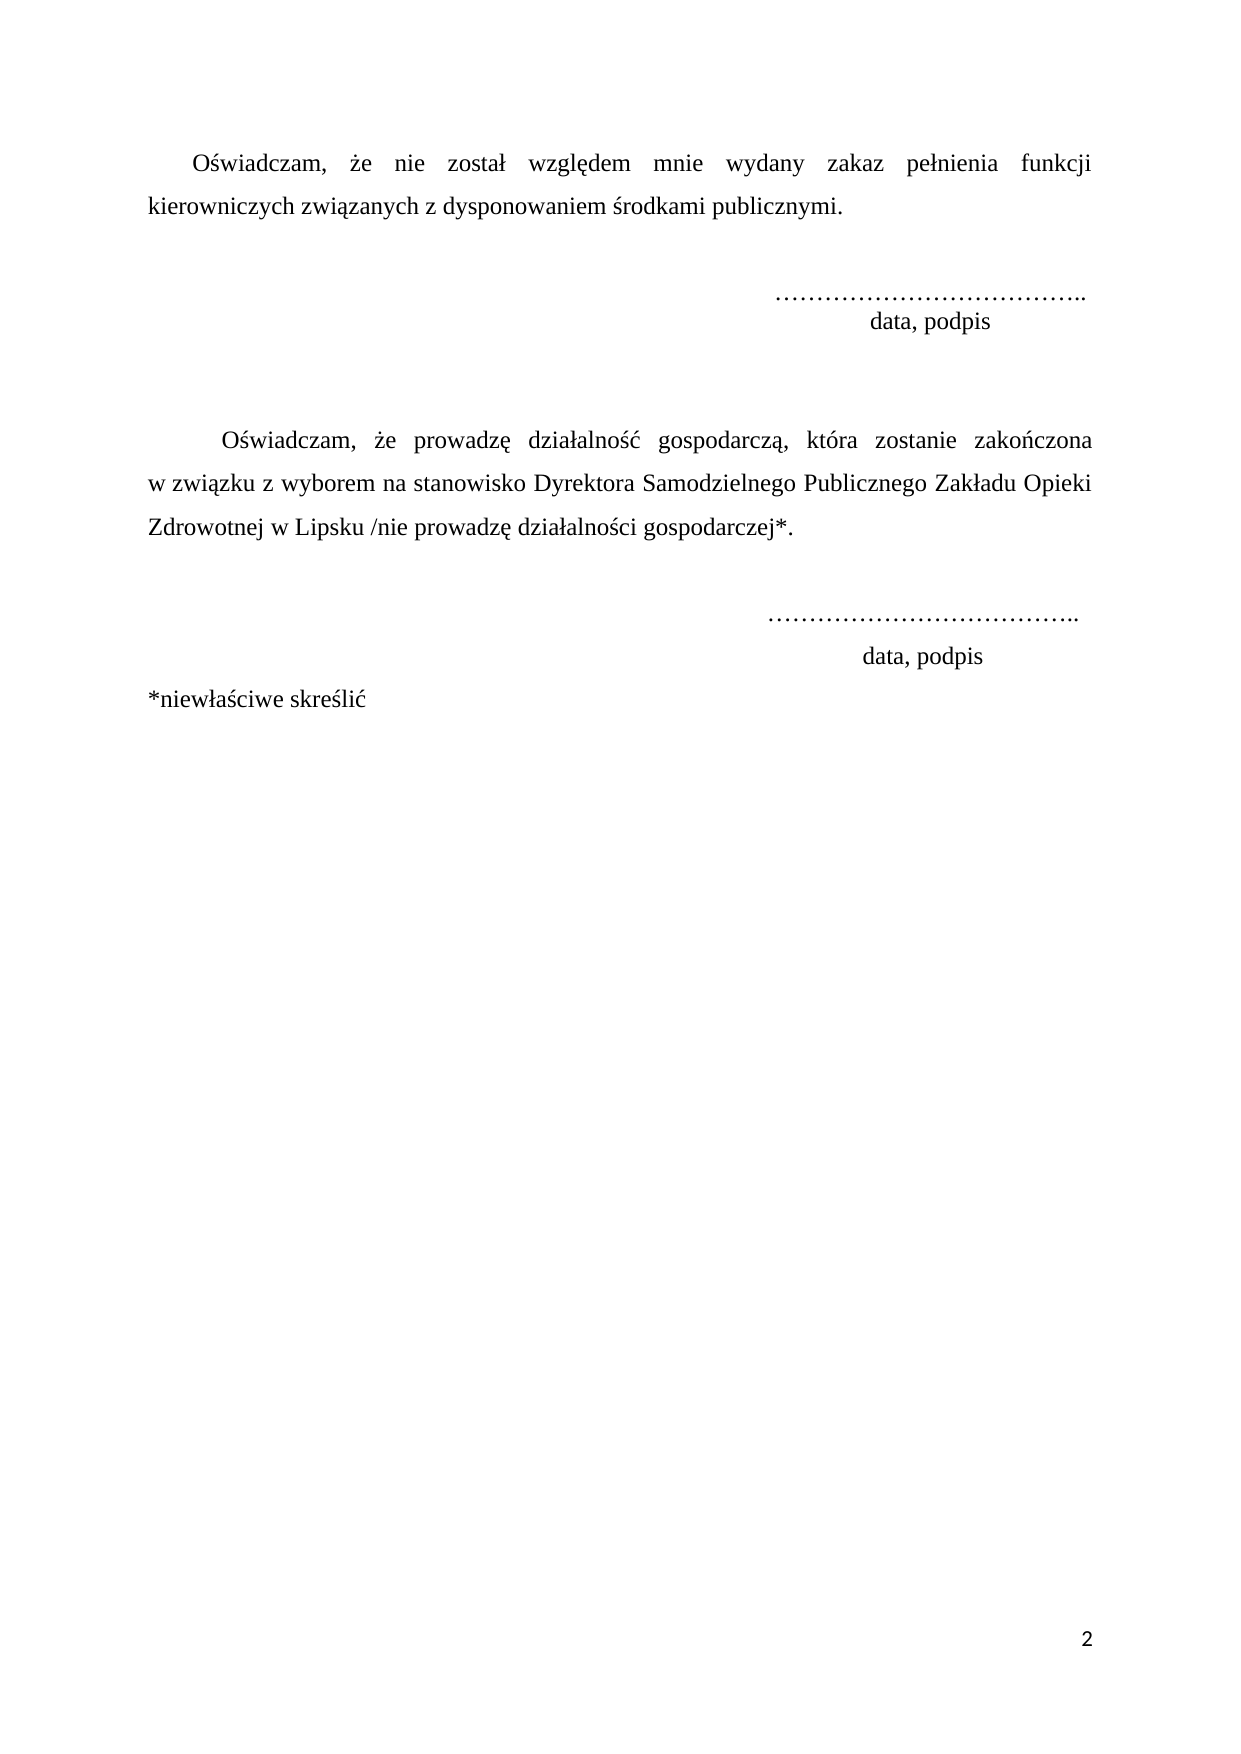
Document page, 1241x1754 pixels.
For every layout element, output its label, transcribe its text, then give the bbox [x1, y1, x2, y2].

list Oświadczam, że nie został względem mnie wydany zakaz pełnienia funkcji kierowniczych związanych z dysponowaniem środkami publicznymi. [148, 148, 1093, 219]
text *niewłaściwe skreślić [148, 684, 1093, 713]
list ……………………………….. [768, 277, 1093, 306]
text Oświadczam, że prowadzę działalność gospodarczą, która zostanie zakończona w związku z wyborem na stanowisko Dyrektora Samodzielnego Publicznego Zakładu Opieki Zdrowotnej w Lipsku /nie prowadzę działalności gospodarczej*. [148, 425, 1093, 540]
text ……………………………….. [753, 598, 1093, 627]
text data, podpis [753, 641, 1093, 670]
list data, podpis [768, 306, 1093, 334]
